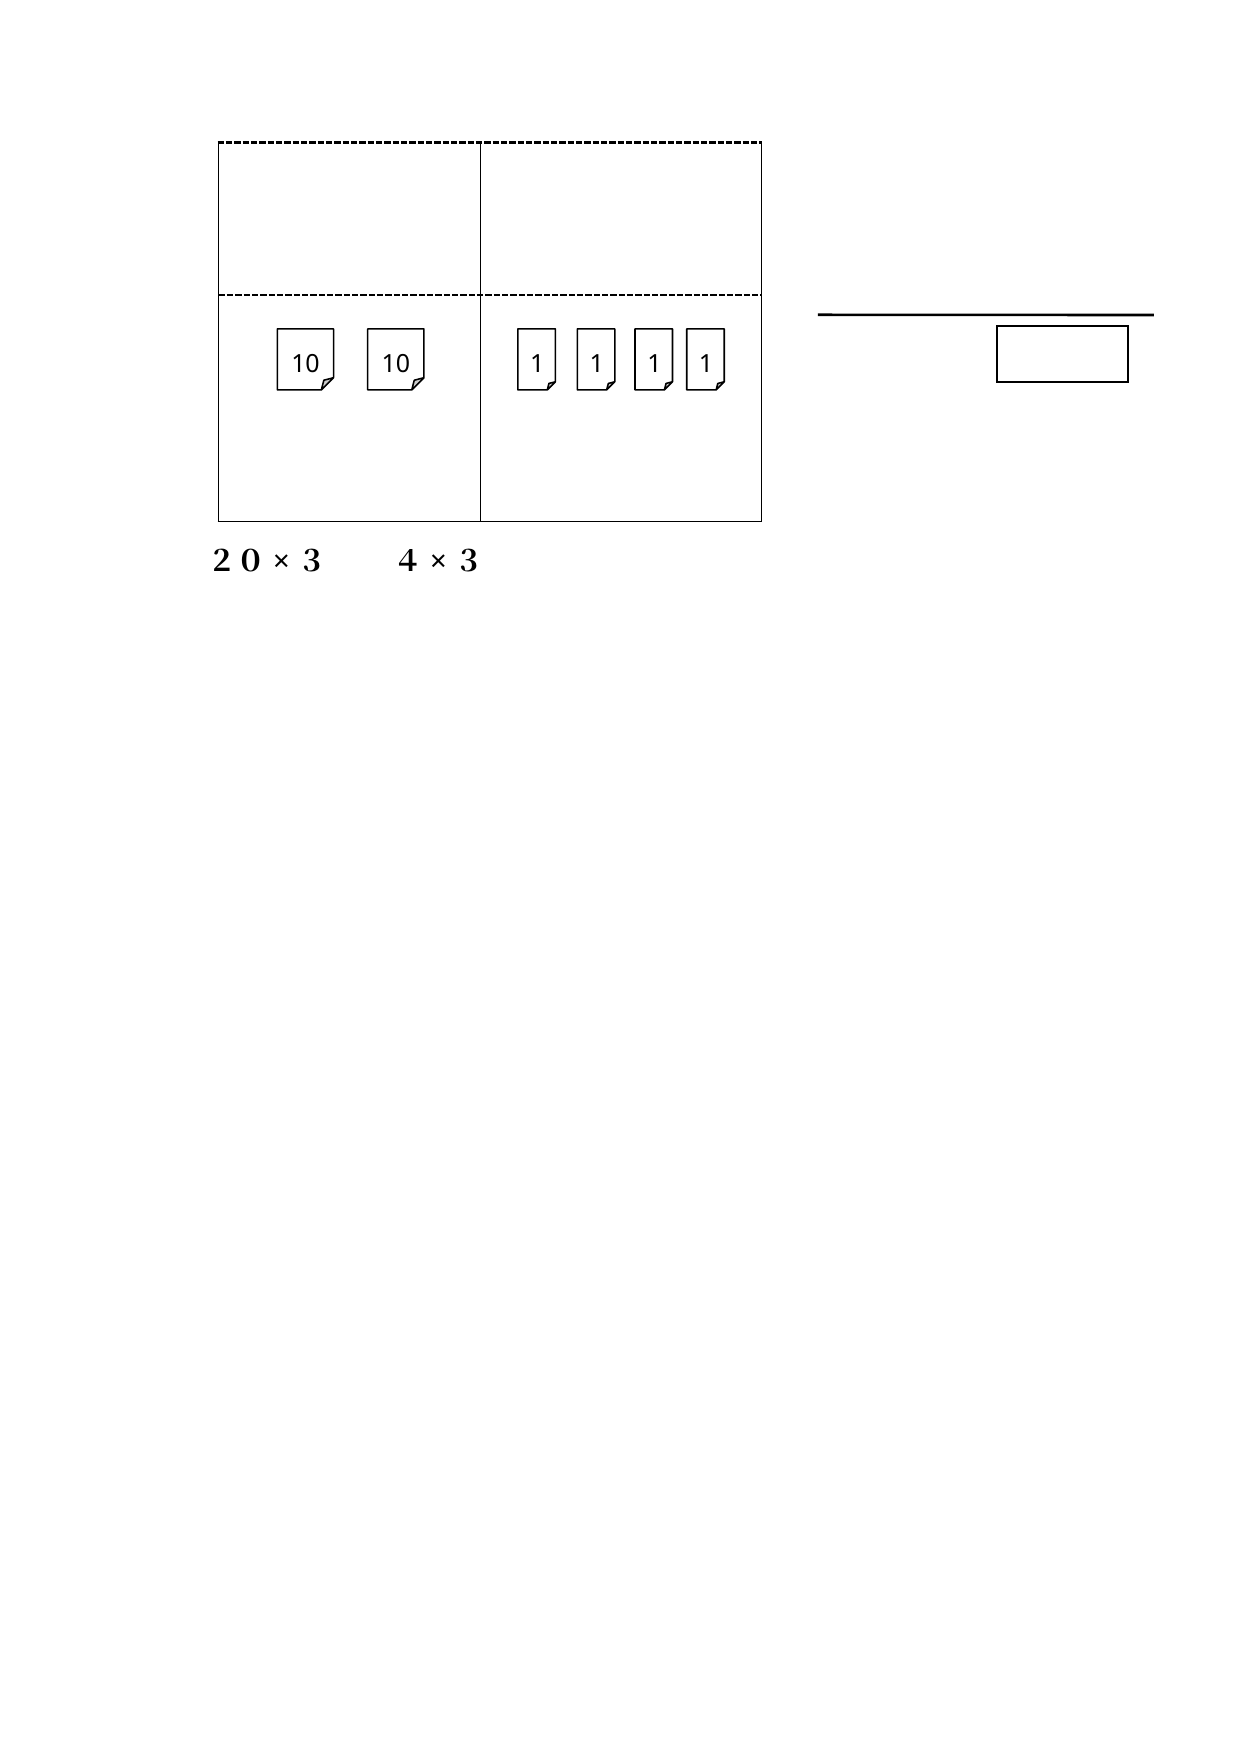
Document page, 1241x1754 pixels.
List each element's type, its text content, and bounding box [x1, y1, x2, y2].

table_cell [481, 141, 761, 293]
table_cell [219, 294, 480, 521]
table_cell [481, 294, 761, 521]
table_cell [219, 141, 480, 293]
text ２０ × ３ ４ × ３ [131, 522, 1106, 597]
